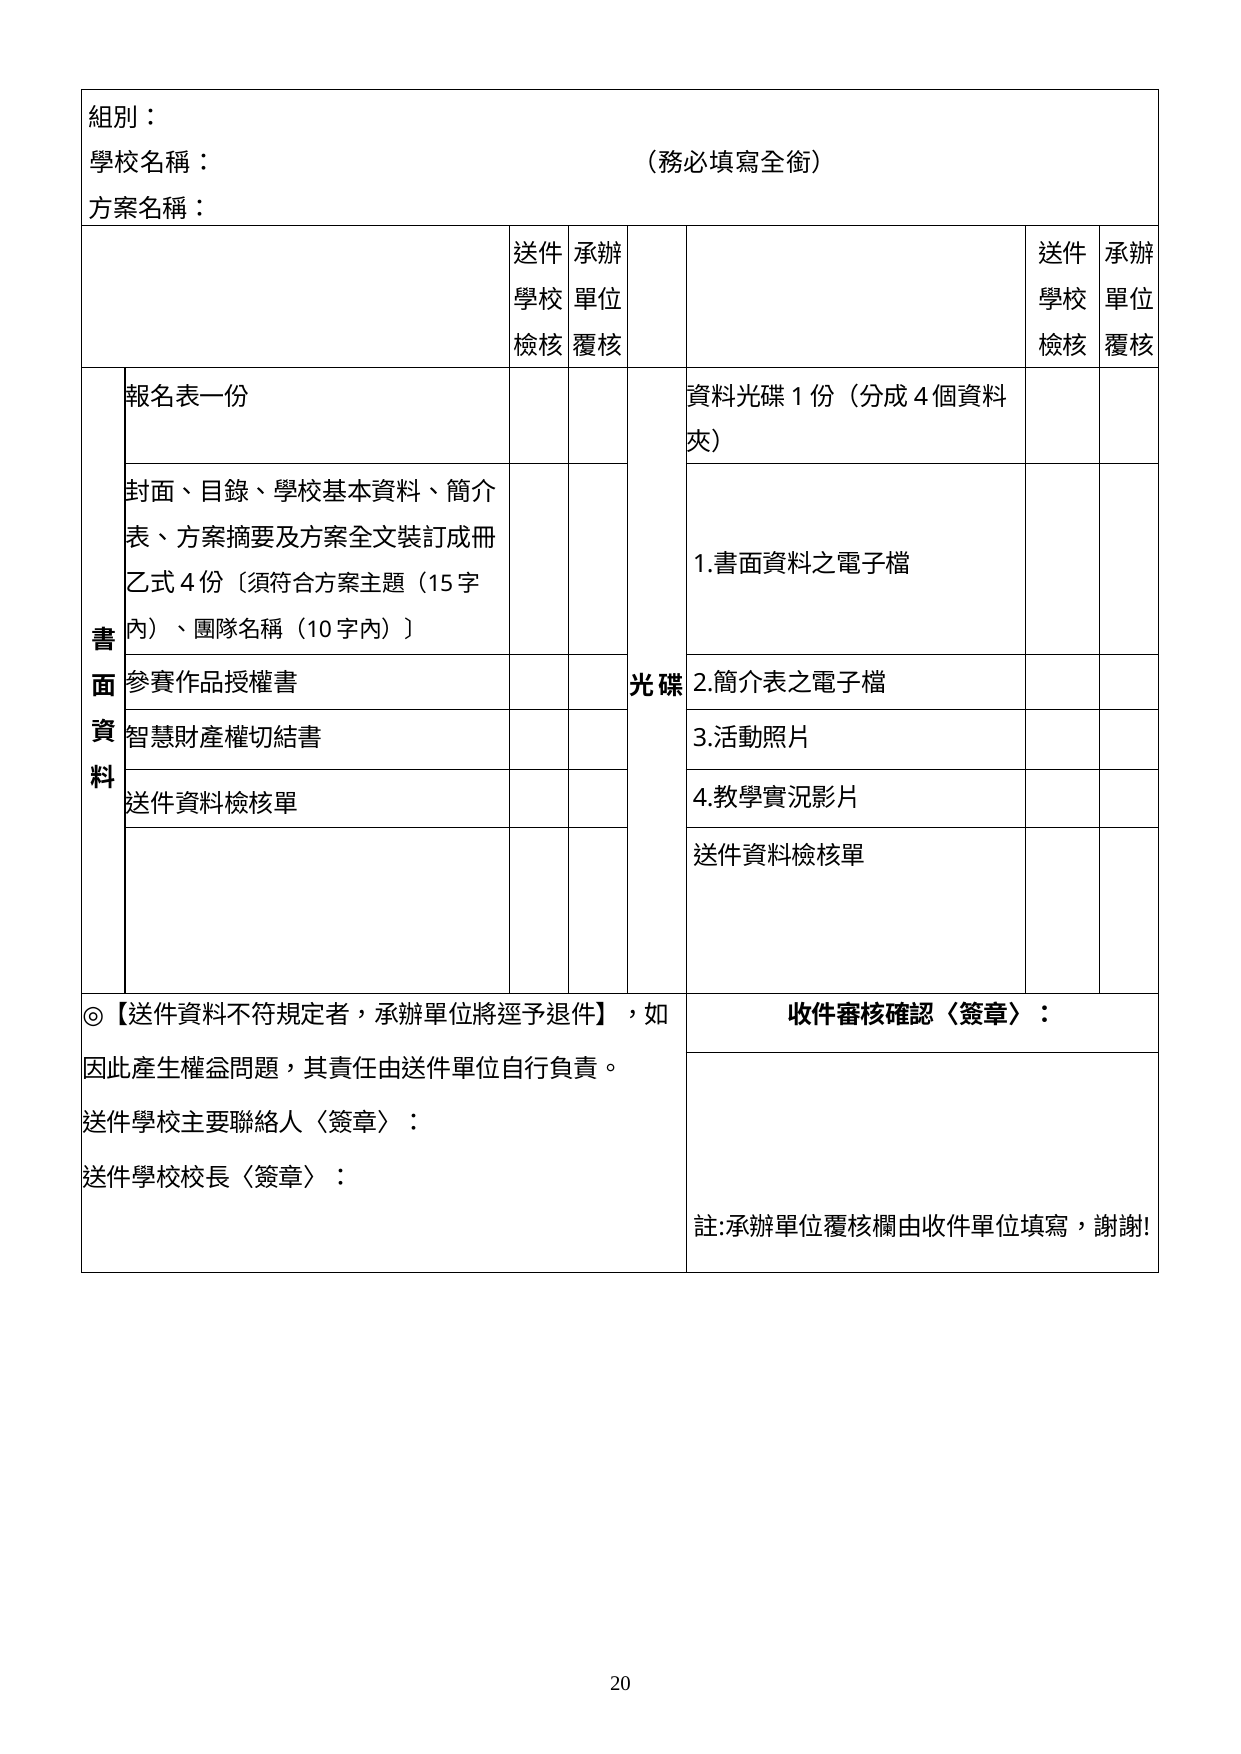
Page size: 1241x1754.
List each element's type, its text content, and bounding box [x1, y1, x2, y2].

table_cell [569, 464, 627, 654]
table_cell [510, 770, 568, 827]
table_cell [1100, 464, 1158, 654]
table_cell [569, 828, 627, 993]
table_cell 承辦單位覆核 [1100, 226, 1158, 367]
table_cell [1026, 770, 1099, 827]
table_cell 組別： 學校名稱： （務必填寫全銜） 方案名稱： [82, 90, 1158, 225]
table_cell ◎【送件資料不符規定者，承辦單位將逕予退件】，如因此產生權益問題，其責任由送件單位自行負責。 送件學校主要聯絡人〈簽章〉： 送件學校校長〈簽章〉： [82, 994, 686, 1272]
table_cell 4.教學實況影片 [687, 770, 1025, 827]
table_cell 送件資料檢核單 [126, 770, 509, 827]
table_cell [569, 770, 627, 827]
table_cell [569, 368, 627, 462]
table_cell 送件 學校 檢核 [510, 226, 568, 367]
table_cell 註:承辦單位覆核欄由收件單位填寫，謝謝! [687, 1053, 1158, 1272]
table_cell 2.簡介表之電子檔 [687, 655, 1025, 709]
table_cell 1.書面資料之電子檔 [687, 464, 1025, 654]
table_cell [1100, 710, 1158, 769]
table_cell 封面、目錄、學校基本資料、簡介表、方案摘要及方案全文裝訂成冊乙式4份〔須符合方案主題（15字內）、團隊名稱（10字內）〕 [126, 464, 509, 654]
table_cell [510, 710, 568, 769]
table_cell [1100, 368, 1158, 462]
table_cell 書面資料 [82, 368, 124, 993]
table_cell [1026, 368, 1099, 462]
table_cell 承辦單位覆核 [569, 226, 627, 367]
table_cell 收件審核確認〈簽章〉： [687, 994, 1158, 1052]
table_cell [126, 828, 509, 993]
table_cell 送件 學校 檢核 [1026, 226, 1099, 367]
table_cell [1026, 464, 1099, 654]
table_cell [82, 226, 509, 367]
table_cell [1026, 655, 1099, 709]
table_cell 智慧財產權切結書 [126, 710, 509, 769]
table_cell [510, 464, 568, 654]
table_cell [569, 655, 627, 709]
table_cell [1100, 828, 1158, 993]
table_cell [1026, 710, 1099, 769]
table_cell [510, 828, 568, 993]
table_cell 報名表一份 [126, 368, 509, 462]
table_cell 送件資料檢核單 [687, 828, 1025, 993]
table_cell [1100, 655, 1158, 709]
table_cell [510, 368, 568, 462]
table_cell [687, 226, 1025, 367]
table_cell 參賽作品授權書 [126, 655, 509, 709]
table_cell 光 碟 [628, 368, 686, 993]
table_cell [510, 655, 568, 709]
table_cell [628, 226, 686, 367]
table_cell [569, 710, 627, 769]
table_cell [1100, 770, 1158, 827]
table_cell 資料光碟1份（分成4個資料夾） *資料光碟包含以下檔案: [687, 368, 1025, 462]
table_cell [1026, 828, 1099, 993]
table_cell 3.活動照片 [687, 710, 1025, 769]
